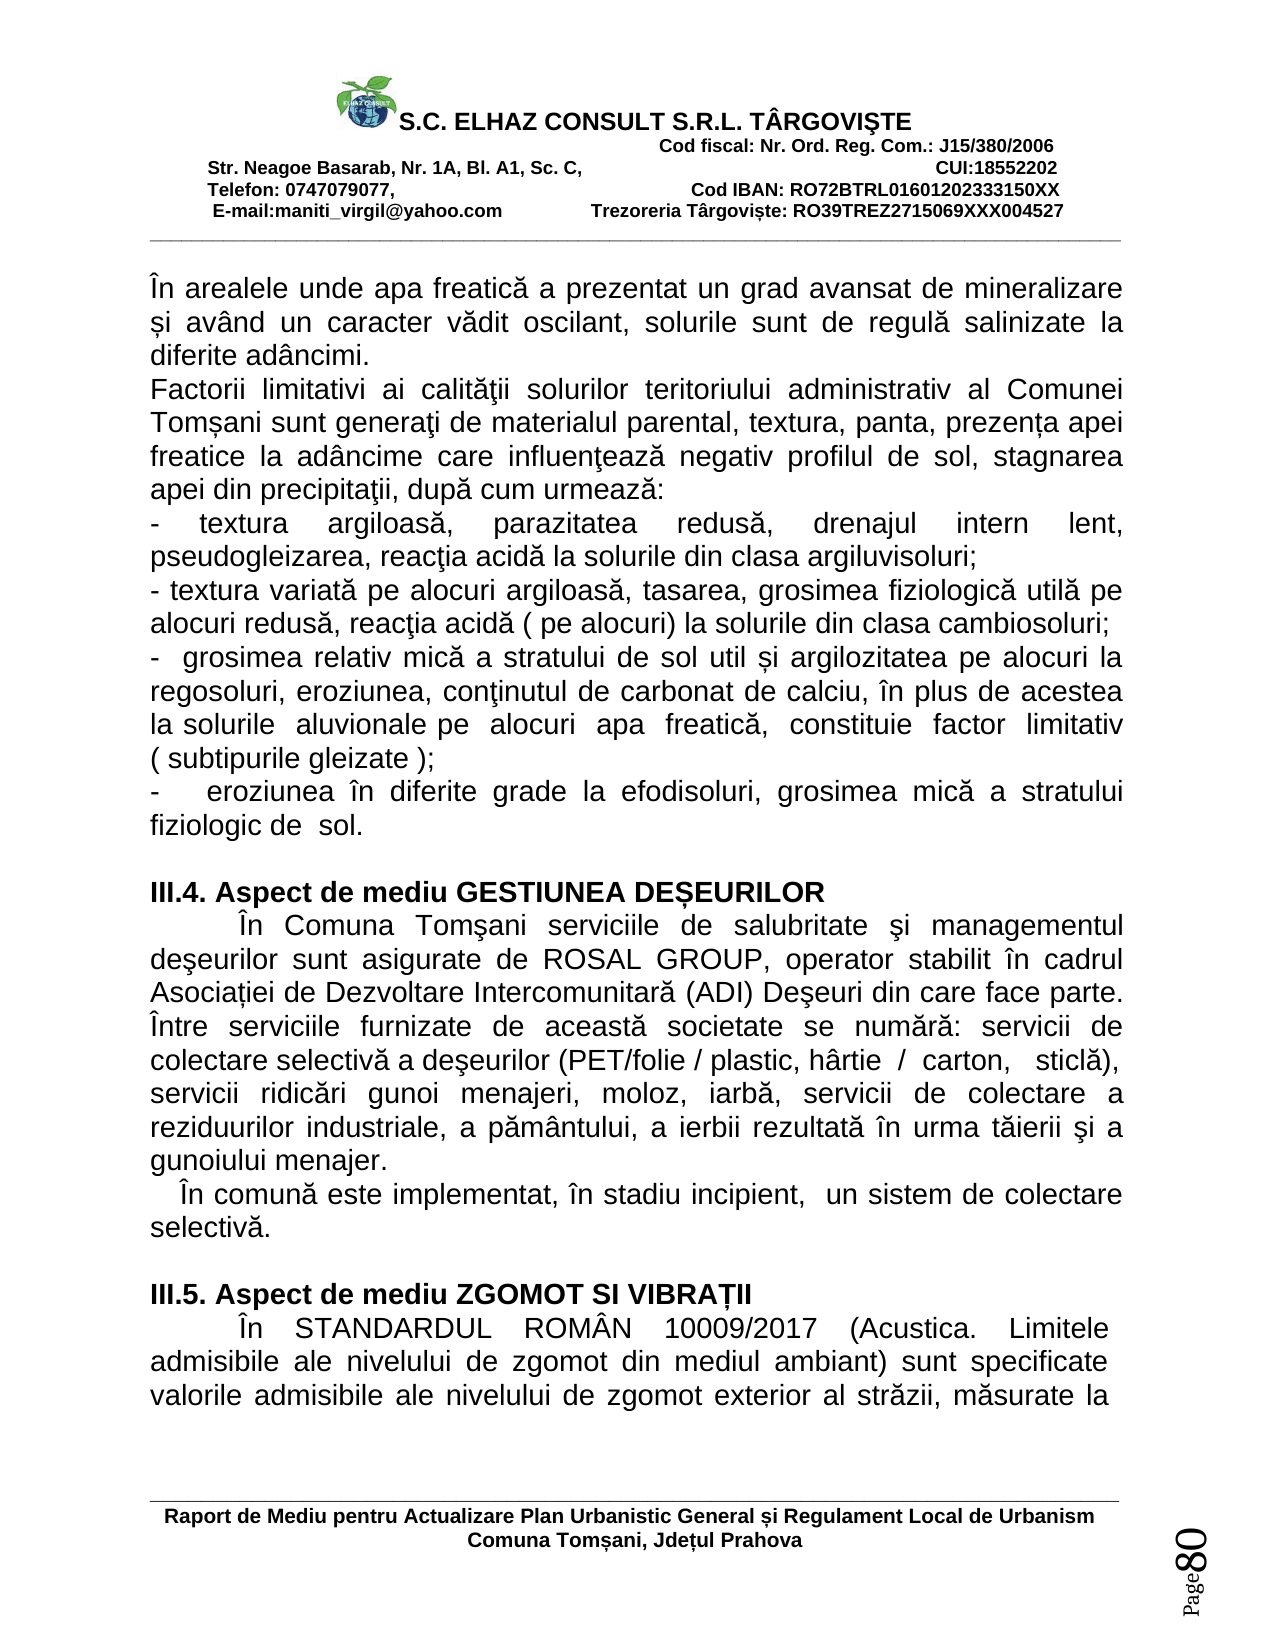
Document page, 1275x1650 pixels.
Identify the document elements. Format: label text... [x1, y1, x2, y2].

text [150, 1311, 1110, 1412]
text În arealele unde apa freatică a prezentat un grad avansat de mineralizare și având un caracter vădit oscilant, solurile sunt de regulă salinizate la diferite adâncimi. [150, 271, 1125, 372]
text În Comuna Tomşani serviciile de salubritate şi managementul deşeurilor sunt asigurate de ROSAL GROUP, operator stabilit în cadrul Asociației de Dezvoltare Intercomunitară (ADI) Deşeuri din care face parte. Între serviciile furnizate de această societate se numără: servicii de colectare selectivă a deşeurilor (PET/folie / plastic, hârtie / carton, sticlă), [150, 908, 1125, 1076]
text - textura argiloasă, parazitatea redusă, drenajul intern lent, pseudogleizarea, reacţia acidă la solurile din clasa argiluvisoluri; [150, 506, 1125, 573]
text - textura variată pe alocuri argiloasă, tasarea, grosimea fiziologică utilă pe alocuri redusă, reacţia acidă ( pe alocuri) la solurile din clasa cambiosoluri; [150, 573, 1125, 640]
text III.5. Aspect de mediu ZGOMOT SI VIBRAȚII [150, 1277, 1125, 1311]
text servicii ridicări gunoi menajeri, moloz, iarbă, servicii de colectare a reziduurilor industriale, a pământului, a ierbii rezultată în urma tăierii şi a gunoiului menajer. [150, 1076, 1125, 1177]
text III.4. Aspect de mediu GESTIUNEA DEȘEURILOR [150, 875, 1125, 908]
text - eroziunea în diferite grade la efodisoluri, grosimea mică a stratului fiziologic de sol. [150, 774, 1125, 841]
text Factorii limitativi ai calităţii solurilor teritoriului administrativ al Comunei Tomșani sunt generaţi de materialul parental, textura, panta, prezența apei freatice la adâncime care influenţează negativ profilul de sol, stagnarea apei din precipitaţii, după cum urmează: [150, 372, 1125, 506]
text În comună este implementat, în stadiu incipient, un sistem de colectare selectivă. [150, 1177, 1125, 1244]
picture [334, 73, 399, 130]
text - grosimea relativ mică a stratului de sol util și argilozitatea pe alocuri la regosoluri, eroziunea, conţinutul de carbonat de calciu, în plus de acestea la solurile aluvionale pe alocuri apa freatică, constituie factor limitativ ( subtipurile gleizate ); [150, 640, 1125, 774]
